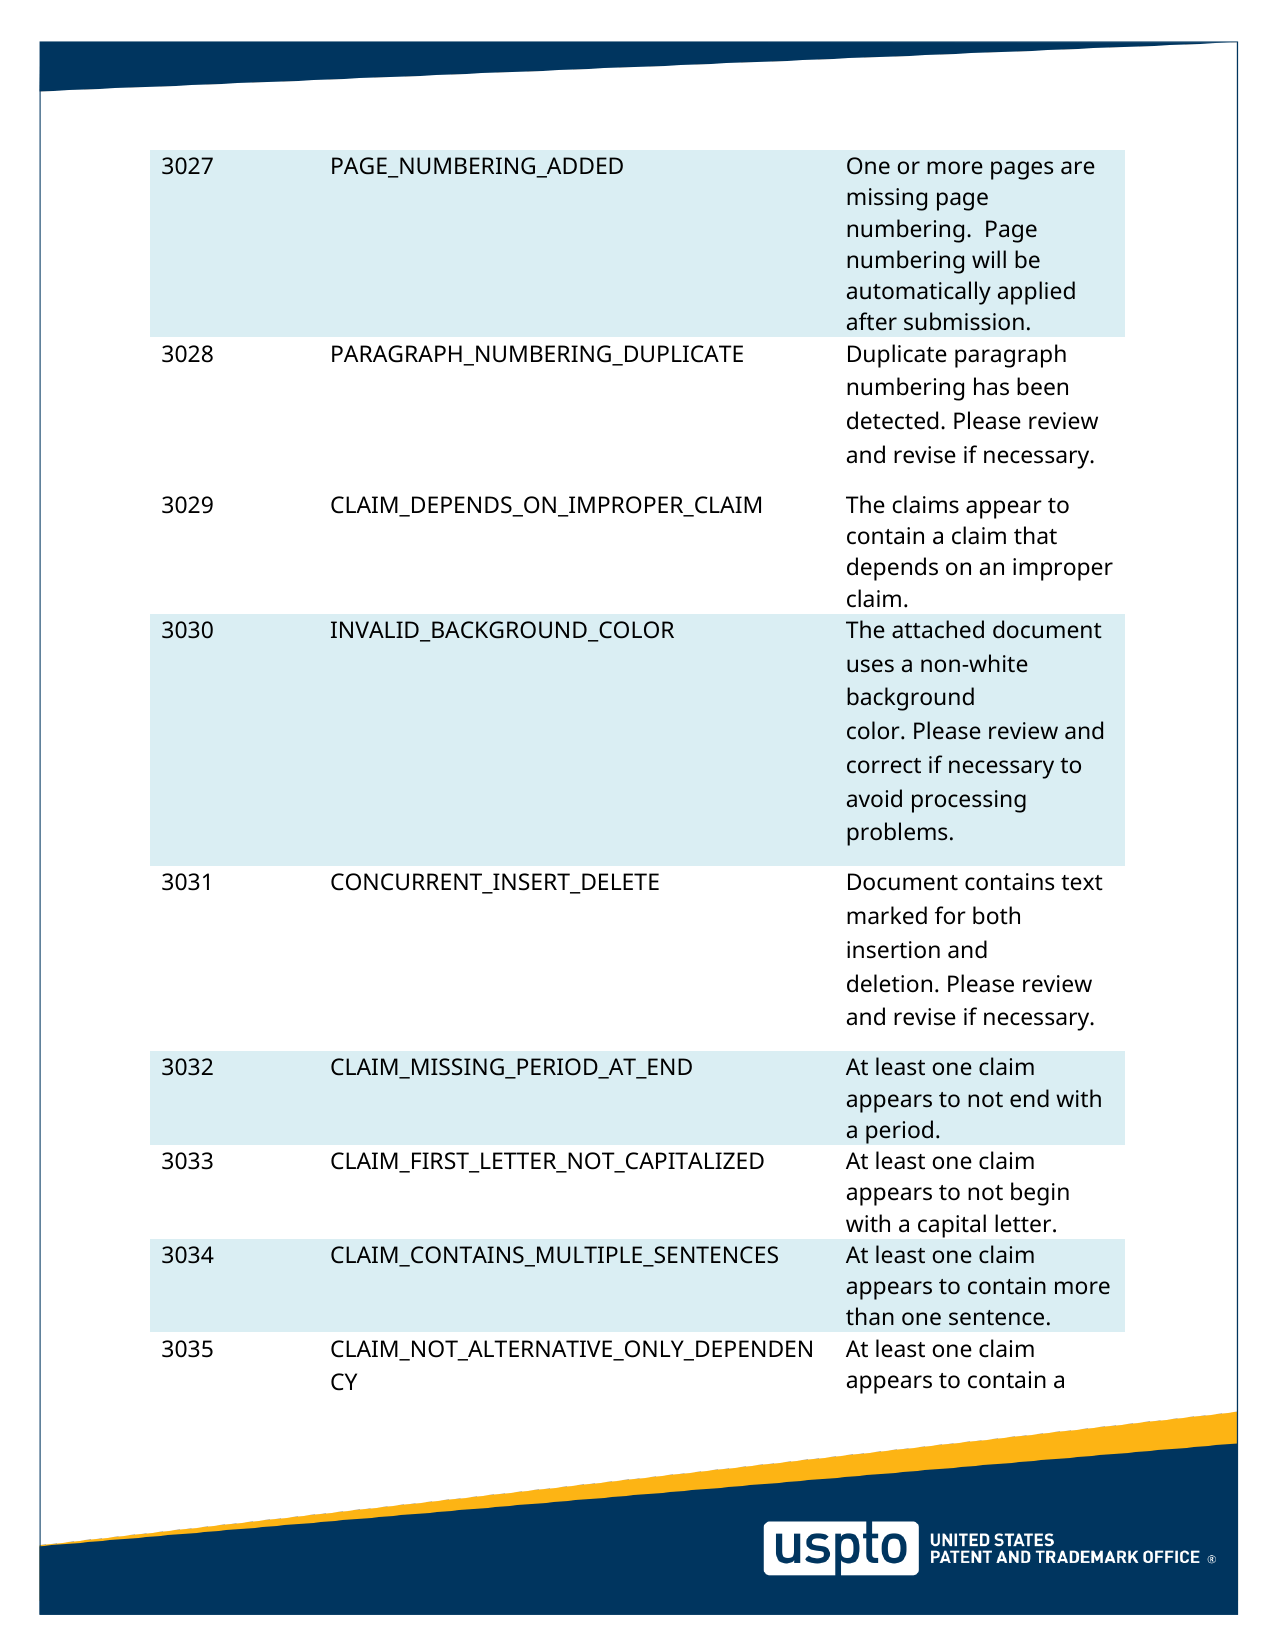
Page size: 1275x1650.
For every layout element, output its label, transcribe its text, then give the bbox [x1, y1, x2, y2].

table_cell CLAIM_DEPENDS_ON_IMPROPER_CLAIM [319, 489, 834, 614]
table_cell The claims appear to contain a claim that depends on an improper claim. [834, 489, 1125, 614]
table_cell Document contains text marked for both insertion and deletion. Please review and revise if necessary. [834, 866, 1125, 1051]
table_cell 3035 [150, 1333, 319, 1425]
table_cell CLAIM_MISSING_PERIOD_AT_END [319, 1051, 834, 1145]
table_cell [834, 1333, 1125, 1425]
table_cell 3027 [150, 150, 319, 337]
table_cell One or more pages are missing page numbering. Page numbering will be automatically applied after submission. [834, 150, 1125, 337]
table_cell The attached document uses a non-white background color. Please review and correct if necessary to avoid processing problems. [834, 614, 1125, 866]
table_cell Duplicate paragraph numbering has been detected. Please review and revise if necessary. [834, 338, 1125, 489]
table_cell PAGE_NUMBERING_ADDED [319, 150, 834, 337]
table_cell 3028 [150, 338, 319, 489]
table_cell INVALID_BACKGROUND_COLOR [319, 614, 834, 866]
table_cell 3029 [150, 489, 319, 614]
picture [2, 3, 1275, 1650]
table_cell 3033 [150, 1145, 319, 1239]
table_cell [319, 1333, 834, 1425]
table_cell At least one claim appears to contain more than one sentence. [834, 1239, 1125, 1332]
table_cell At least one claim appears to not begin with a capital letter. [834, 1145, 1125, 1239]
table_cell At least one claim appears to not end with a period. [834, 1051, 1125, 1145]
table_cell CLAIM_FIRST_LETTER_NOT_CAPITALIZED [319, 1145, 834, 1239]
table_cell 3032 [150, 1051, 319, 1145]
table_cell CONCURRENT_INSERT_DELETE [319, 866, 834, 1051]
table_cell 3031 [150, 866, 319, 1051]
table_cell CLAIM_CONTAINS_MULTIPLE_SENTENCES [319, 1239, 834, 1332]
table_cell 3034 [150, 1239, 319, 1332]
table_cell 3030 [150, 614, 319, 866]
table_cell PARAGRAPH_NUMBERING_DUPLICATE [319, 338, 834, 489]
